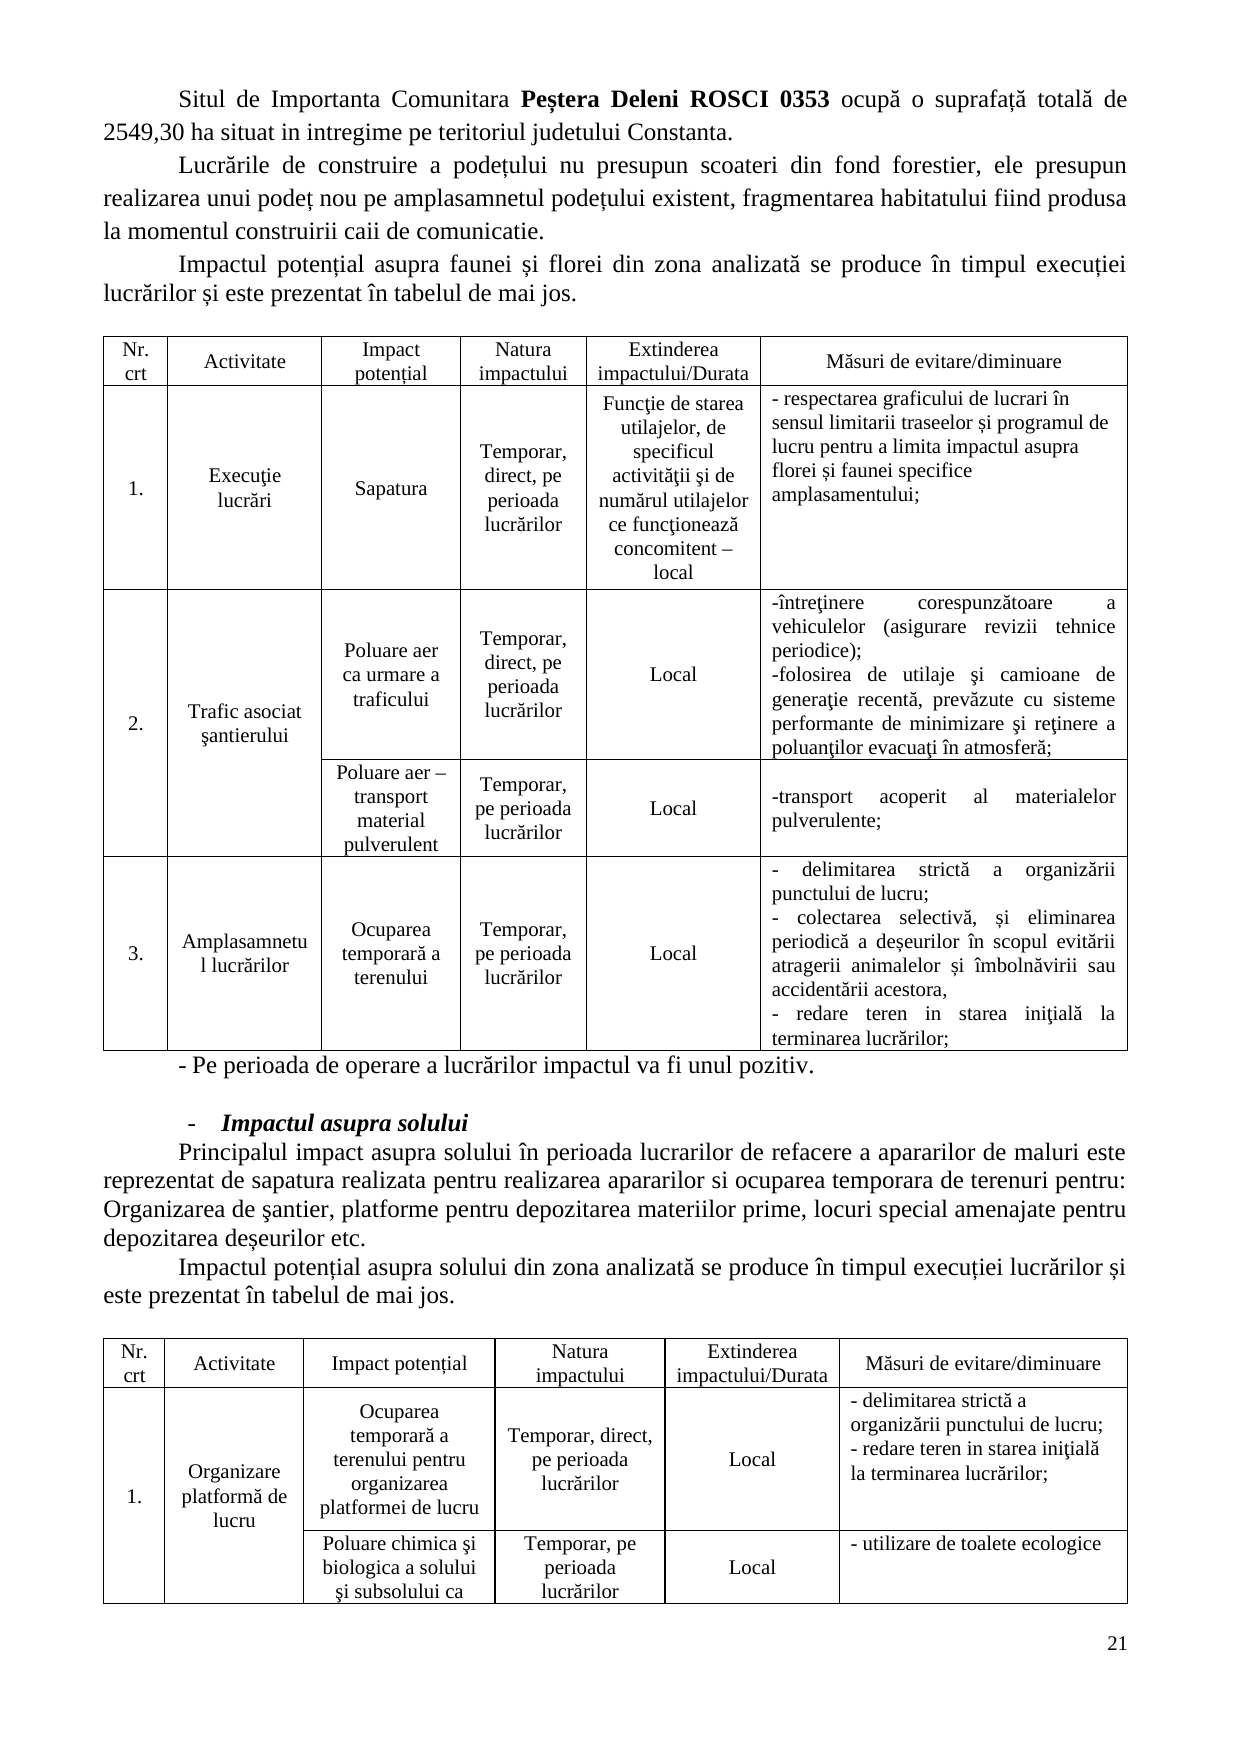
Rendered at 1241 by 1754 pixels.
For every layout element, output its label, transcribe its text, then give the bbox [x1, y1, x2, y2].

table_cell 1. [104, 1388, 164, 1603]
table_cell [304, 1531, 494, 1603]
table_header Nr. crt [104, 337, 167, 385]
table_cell Local [587, 590, 760, 759]
table_cell 1. [104, 386, 167, 589]
table_cell Funcţie de starea utilajelor, de specificul activităţii şi de numărul utilajelor ce funcţionează concomitent – local [587, 386, 760, 589]
table_cell 3. [104, 857, 167, 1049]
text Impactul potențial asupra solului din zona analizată se produce în timpul execuției lucrărilor și este prezentat în tabelul de mai jos. [103, 1252, 1128, 1309]
table_cell - delimitarea strictă a organizării punctului de lucru; - redare teren in starea iniţială la terminarea lucrărilor; [840, 1388, 1127, 1529]
table_header Natura impactului [461, 337, 586, 385]
table_header Măsuri de evitare/diminuare [761, 337, 1127, 385]
table_cell Temporar, direct, pe perioada lucrărilor [461, 386, 586, 589]
table_cell Poluare aer ca urmare a traficului [322, 590, 460, 759]
text Principalul impact asupra solului în perioada lucrarilor de refacere a apararilor de maluri este reprezentat de sapatura realizata pentru realizarea apararilor si ocuparea temporara de terenuri pentru: Organizarea de şantier, platforme pentru depozitarea materiilor prime, locuri special amenajate pentru depozitarea deșeurilor etc. [103, 1137, 1128, 1252]
table_cell -transport acoperit al materialelor pulverulente; [761, 760, 1127, 856]
table_cell Temporar, pe perioada lucrărilor [461, 760, 586, 856]
list Impactul asupra solului [187, 1108, 1128, 1137]
text Lucrările de construire a podețului nu presupun scoateri din fond forestier, ele presupun realizarea unui podeț nou pe amplasamnetul podețului existent, fragmentarea habitatului fiind produsa la momentul construirii caii de comunicatie. [103, 150, 1128, 245]
table_cell Local [587, 760, 760, 856]
table_header Impact potențial [322, 337, 460, 385]
table_cell Sapatura [322, 386, 460, 589]
table_cell Trafic asociat şantierului [168, 590, 321, 856]
table_cell - respectarea graficului de lucrari în sensul limitarii traseelor și programul de lucru pentru a limita impactul asupra florei și faunei specifice amplasamentului; [761, 386, 1127, 589]
table_header Extinderea impactului/Durata [666, 1339, 839, 1387]
table_cell Ocuparea temporară a terenului pentru organizarea platformei de lucru [304, 1388, 494, 1529]
table_cell Temporar, direct, pe perioada lucrărilor [496, 1388, 664, 1529]
table_cell - delimitarea strictă a organizării punctului de lucru; - colectarea selectivă, și eliminarea periodică a deșeurilor în scopul evitării atragerii animalelor și îmbolnăvirii sau accidentării acestora, - redare teren in starea iniţială la terminarea lucrărilor; [761, 857, 1127, 1049]
table_cell Local [666, 1388, 839, 1529]
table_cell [840, 1531, 1127, 1603]
table_cell Temporar, pe perioada lucrărilor [461, 857, 586, 1049]
table_header Impact potențial [304, 1339, 494, 1387]
text - Pe perioada de operare a lucrărilor impactul va fi unul pozitiv. [103, 1051, 1128, 1079]
table_cell Local [666, 1531, 839, 1603]
table_cell Organizare platformă de lucru [165, 1388, 303, 1603]
table_cell Temporar, direct, pe perioada lucrărilor [461, 590, 586, 759]
table_header Extinderea impactului/Durata [587, 337, 760, 385]
text Situl de Importanta Comunitara Peștera Deleni ROSCI 0353 ocupă o suprafață totală de 2549,30 ha situat in intregime pe teritoriul judetului Constanta. [103, 84, 1128, 146]
table_cell Execuţie lucrări [168, 386, 321, 589]
table_header Măsuri de evitare/diminuare [840, 1339, 1127, 1387]
text Impactul potențial asupra faunei și florei din zona analizată se produce în timpul execuției lucrărilor și este prezentat în tabelul de mai jos. [103, 249, 1128, 307]
table_cell Local [587, 857, 760, 1049]
table_header Activitate [165, 1339, 303, 1387]
table_cell Ocuparea temporară a terenului [322, 857, 460, 1049]
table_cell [496, 1531, 664, 1603]
table_header Activitate [168, 337, 321, 385]
table_cell Poluare aer –transport material pulverulent [322, 760, 460, 856]
table_cell -întreţinere corespunzătoare a vehiculelor (asigurare revizii tehnice periodice); -folosirea de utilaje şi camioane de generaţie recentă, prevăzute cu sisteme performante de minimizare şi reţinere a poluanţilor evacuaţi în atmosferă; [761, 590, 1127, 759]
table_cell Amplasamnetul lucrărilor [168, 857, 321, 1049]
table_cell 2. [104, 590, 167, 856]
table_header Nr. crt [104, 1339, 164, 1387]
table_header Natura impactului [496, 1339, 664, 1387]
